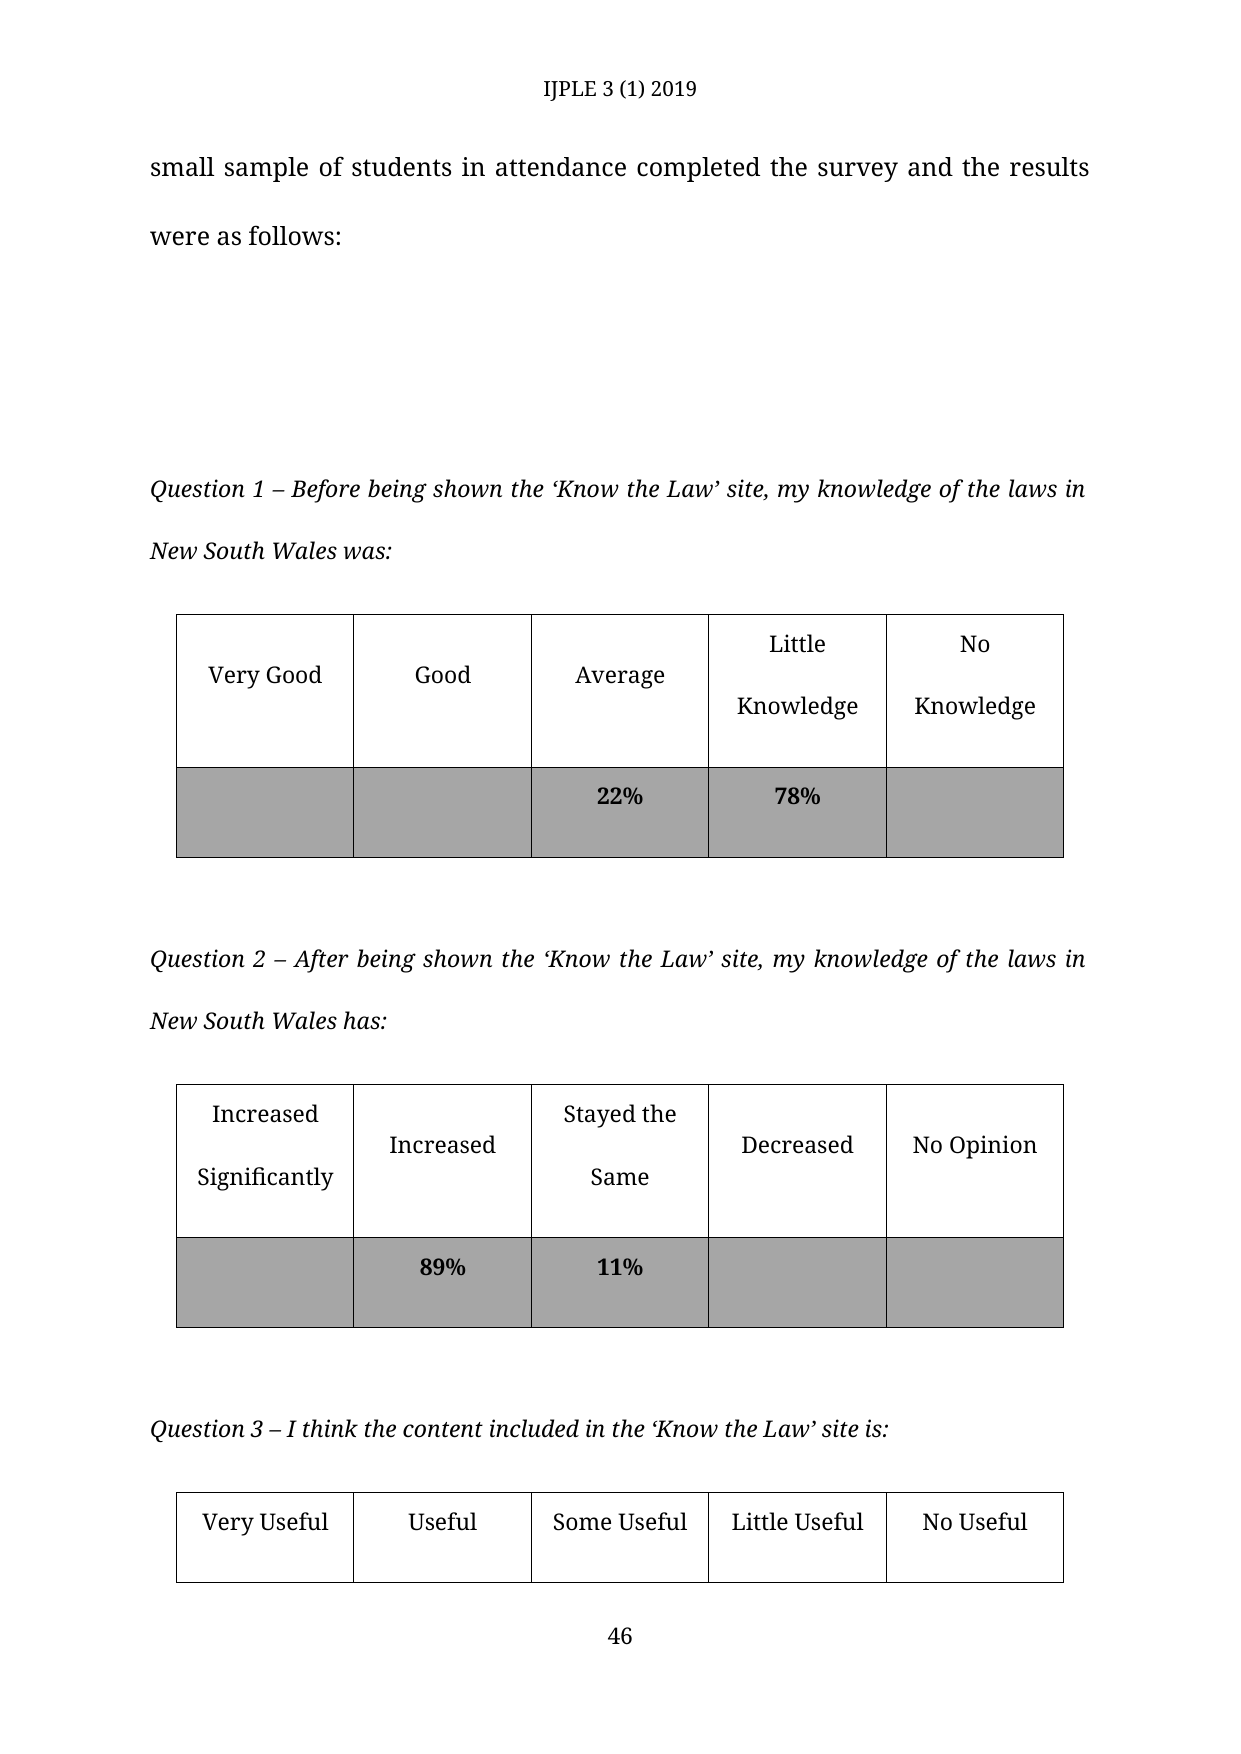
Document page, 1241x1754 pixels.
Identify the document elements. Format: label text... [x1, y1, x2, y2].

table_header Increased Significantly [177, 1085, 353, 1237]
table_header No Knowledge [887, 615, 1063, 767]
table_header No Opinion [887, 1085, 1063, 1237]
table_header Some Useful Content [532, 1493, 708, 1582]
table_header Decreased [709, 1085, 886, 1237]
table_header Average [532, 615, 708, 767]
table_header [709, 1493, 886, 1582]
table_cell [887, 768, 1063, 857]
table_header No Useful Content [887, 1493, 1063, 1582]
text Question 1 – Before being shown the ‘Know the Law’ site, my knowledge of the laws in New South Wales was: [150, 472, 1090, 566]
table_cell [354, 768, 531, 857]
table_cell [709, 1238, 886, 1327]
text Question 2 – After being shown the ‘Know the Law’ site, my knowledge of the laws in New South Wales has: [150, 943, 1090, 1036]
table_cell [177, 768, 353, 857]
table_cell [887, 1238, 1063, 1327]
table_header Increased [354, 1085, 531, 1237]
table_header Little Knowledge [709, 615, 886, 767]
table_cell 89% [354, 1238, 531, 1327]
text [150, 150, 1090, 252]
table_header Very Good [177, 615, 353, 767]
text Question 3 – I think the content included in the ‘Know the Law’ site is: [150, 1413, 1090, 1444]
table_cell 22% [532, 768, 708, 857]
table_header Useful [354, 1493, 531, 1582]
table_header Very Useful [177, 1493, 353, 1582]
table_cell 78% [709, 768, 886, 857]
table_cell [177, 1238, 353, 1327]
table_cell 11% [532, 1238, 708, 1327]
table_header Stayed the Same [532, 1085, 708, 1237]
table_header Good [354, 615, 531, 767]
